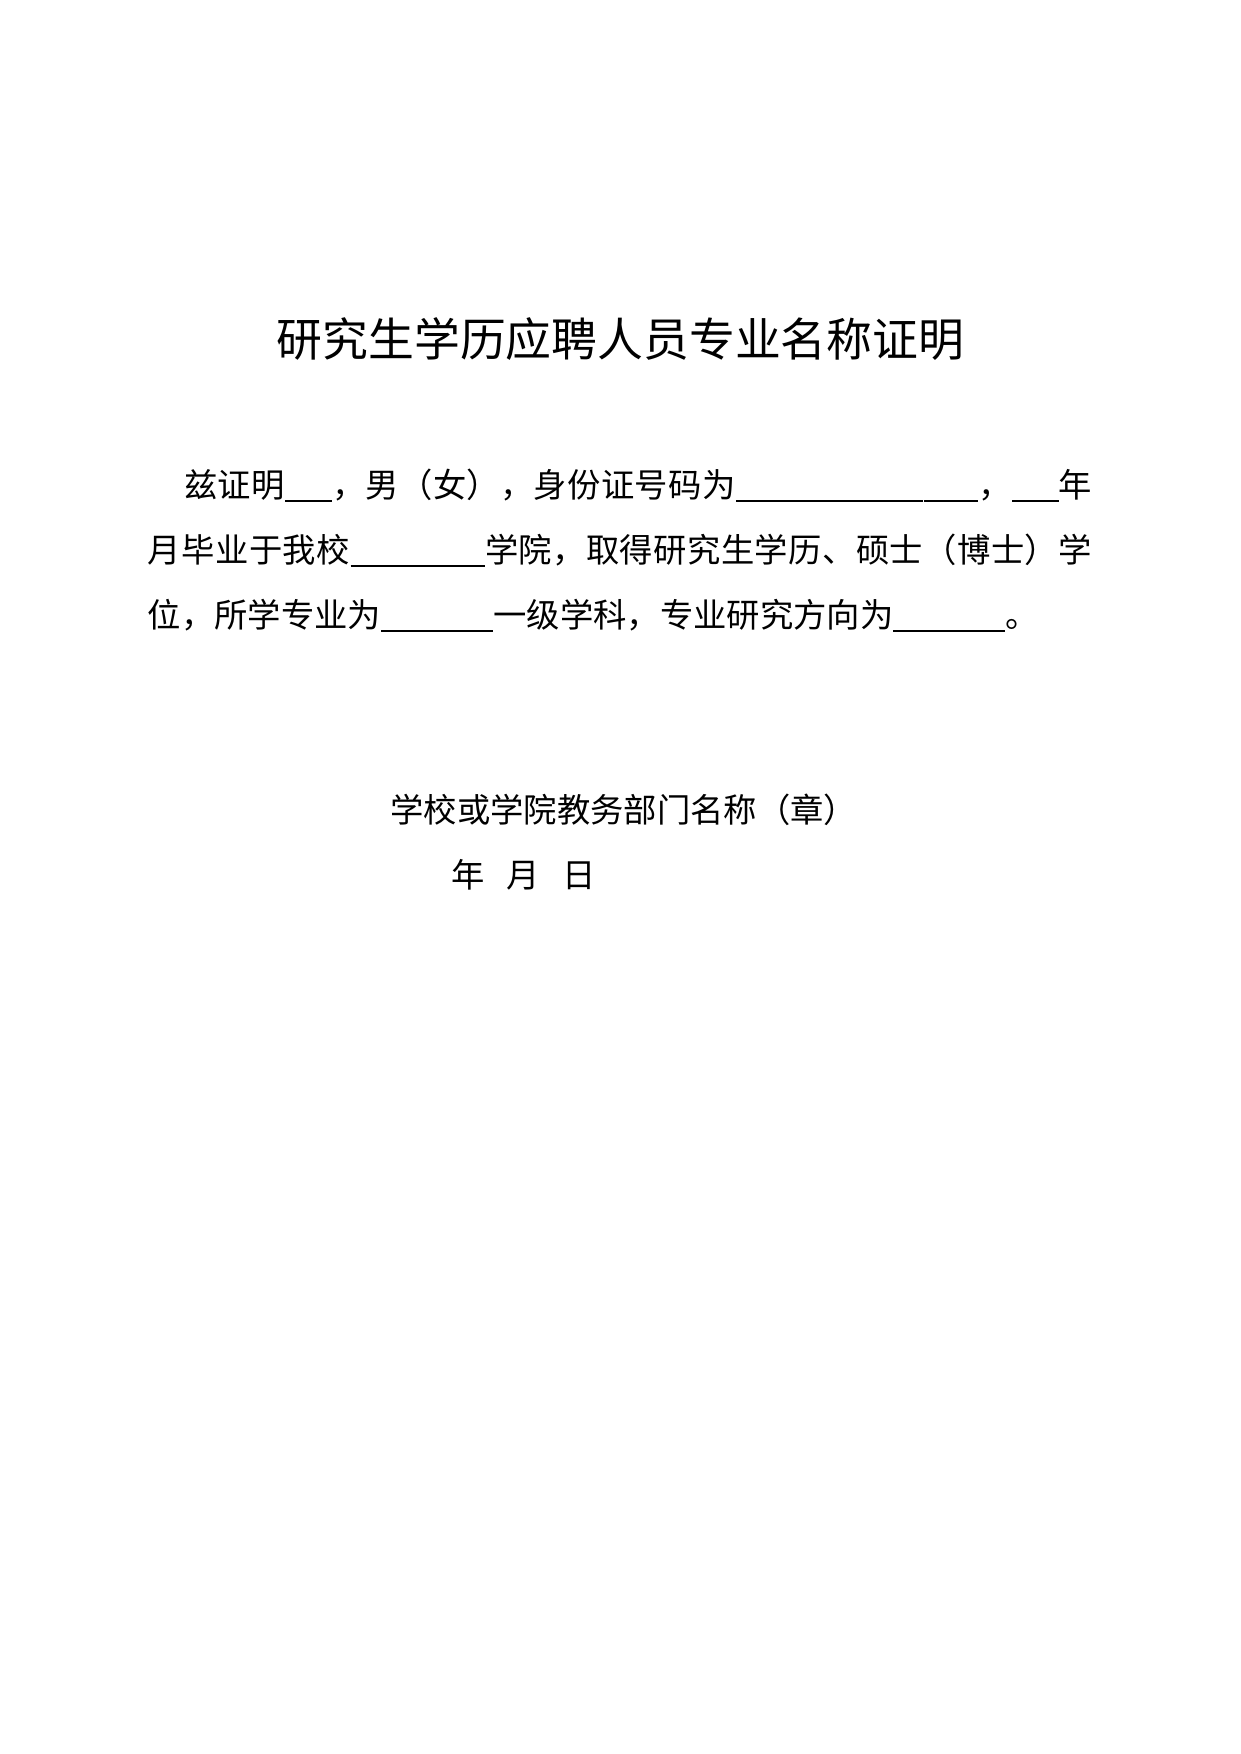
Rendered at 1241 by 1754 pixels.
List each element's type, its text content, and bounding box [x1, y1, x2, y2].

text 兹证明 ，男（女），身份证号码为 ， 年 月毕业于我校 学院，取得研究生学历、硕士（博士）学位，所学专业为 一级学科，专业研究方向为 。 [148, 450, 1092, 645]
text 学校或学院教务部门名称（章） [148, 775, 1092, 840]
text 年 月 日 [148, 840, 1092, 905]
text 研究生学历应聘人员专业名称证明 [148, 287, 1092, 385]
